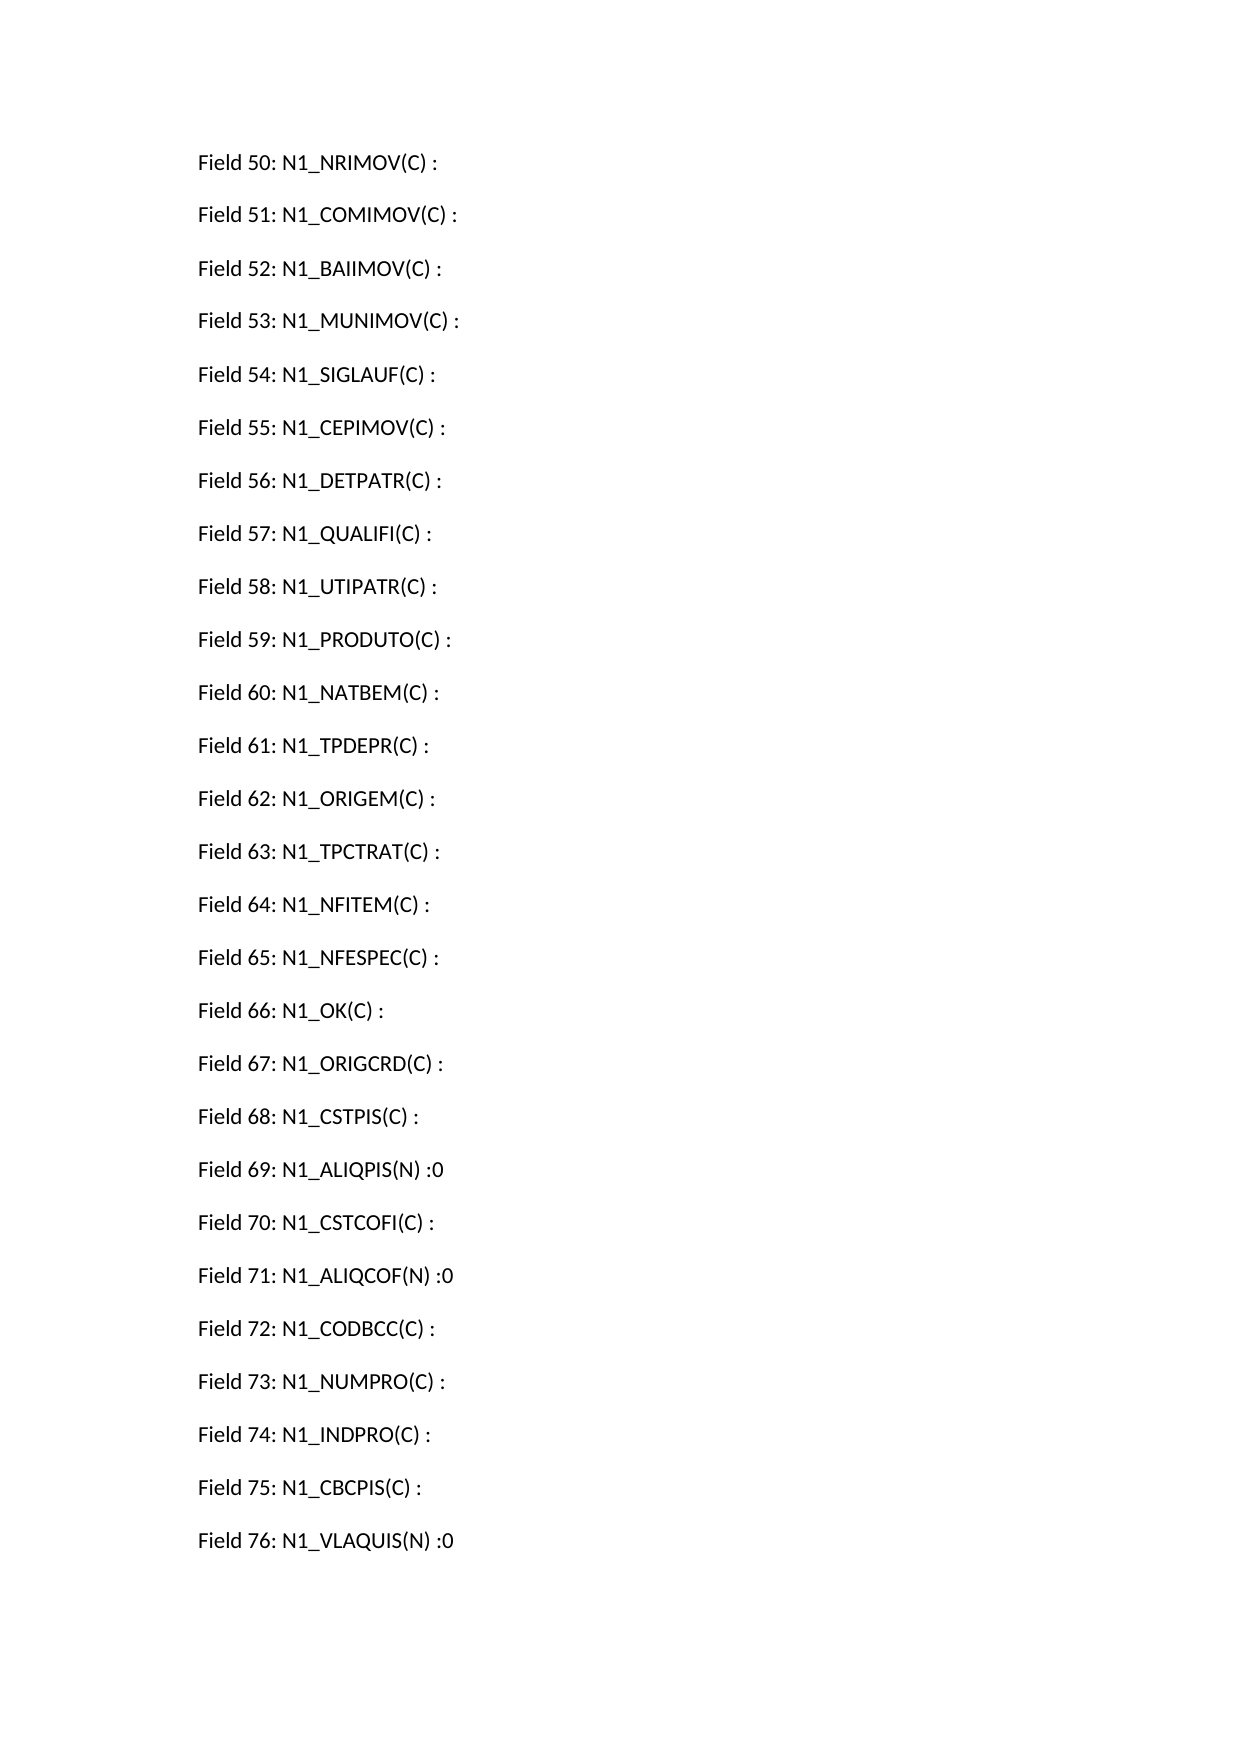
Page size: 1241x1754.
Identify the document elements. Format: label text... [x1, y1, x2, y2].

text Field 76: N1_VLAQUIS(N) :0 [177, 1526, 1063, 1554]
text Field 73: N1_NUMPRO(C) : [177, 1367, 1063, 1395]
text Field 72: N1_CODBCC(C) : [177, 1314, 1063, 1342]
text Field 50: N1_NRIMOV(C) : [177, 148, 1063, 176]
text Field 65: N1_NFESPEC(C) : [177, 943, 1063, 971]
text Field 56: N1_DETPATR(C) : [177, 466, 1063, 494]
text Field 69: N1_ALIQPIS(N) :0 [177, 1155, 1063, 1183]
text Field 70: N1_CSTCOFI(C) : [177, 1208, 1063, 1236]
text Field 64: N1_NFITEM(C) : [177, 890, 1063, 918]
text Field 75: N1_CBCPIS(C) : [177, 1473, 1063, 1501]
text Field 60: N1_NATBEM(C) : [177, 678, 1063, 706]
text Field 55: N1_CEPIMOV(C) : [177, 413, 1063, 441]
text Field 63: N1_TPCTRAT(C) : [177, 837, 1063, 865]
text Field 57: N1_QUALIFI(C) : [177, 519, 1063, 547]
text Field 71: N1_ALIQCOF(N) :0 [177, 1261, 1063, 1289]
text Field 74: N1_INDPRO(C) : [177, 1420, 1063, 1448]
text Field 66: N1_OK(C) : [177, 996, 1063, 1024]
text Field 52: N1_BAIIMOV(C) : [177, 254, 1063, 282]
text Field 68: N1_CSTPIS(C) : [177, 1102, 1063, 1130]
text Field 54: N1_SIGLAUF(C) : [177, 360, 1063, 388]
text Field 51: N1_COMIMOV(C) : [177, 201, 1063, 229]
text Field 53: N1_MUNIMOV(C) : [177, 307, 1063, 335]
text Field 67: N1_ORIGCRD(C) : [177, 1049, 1063, 1077]
text Field 59: N1_PRODUTO(C) : [177, 625, 1063, 653]
text Field 62: N1_ORIGEM(C) : [177, 784, 1063, 812]
text Field 58: N1_UTIPATR(C) : [177, 572, 1063, 600]
text Field 61: N1_TPDEPR(C) : [177, 731, 1063, 759]
